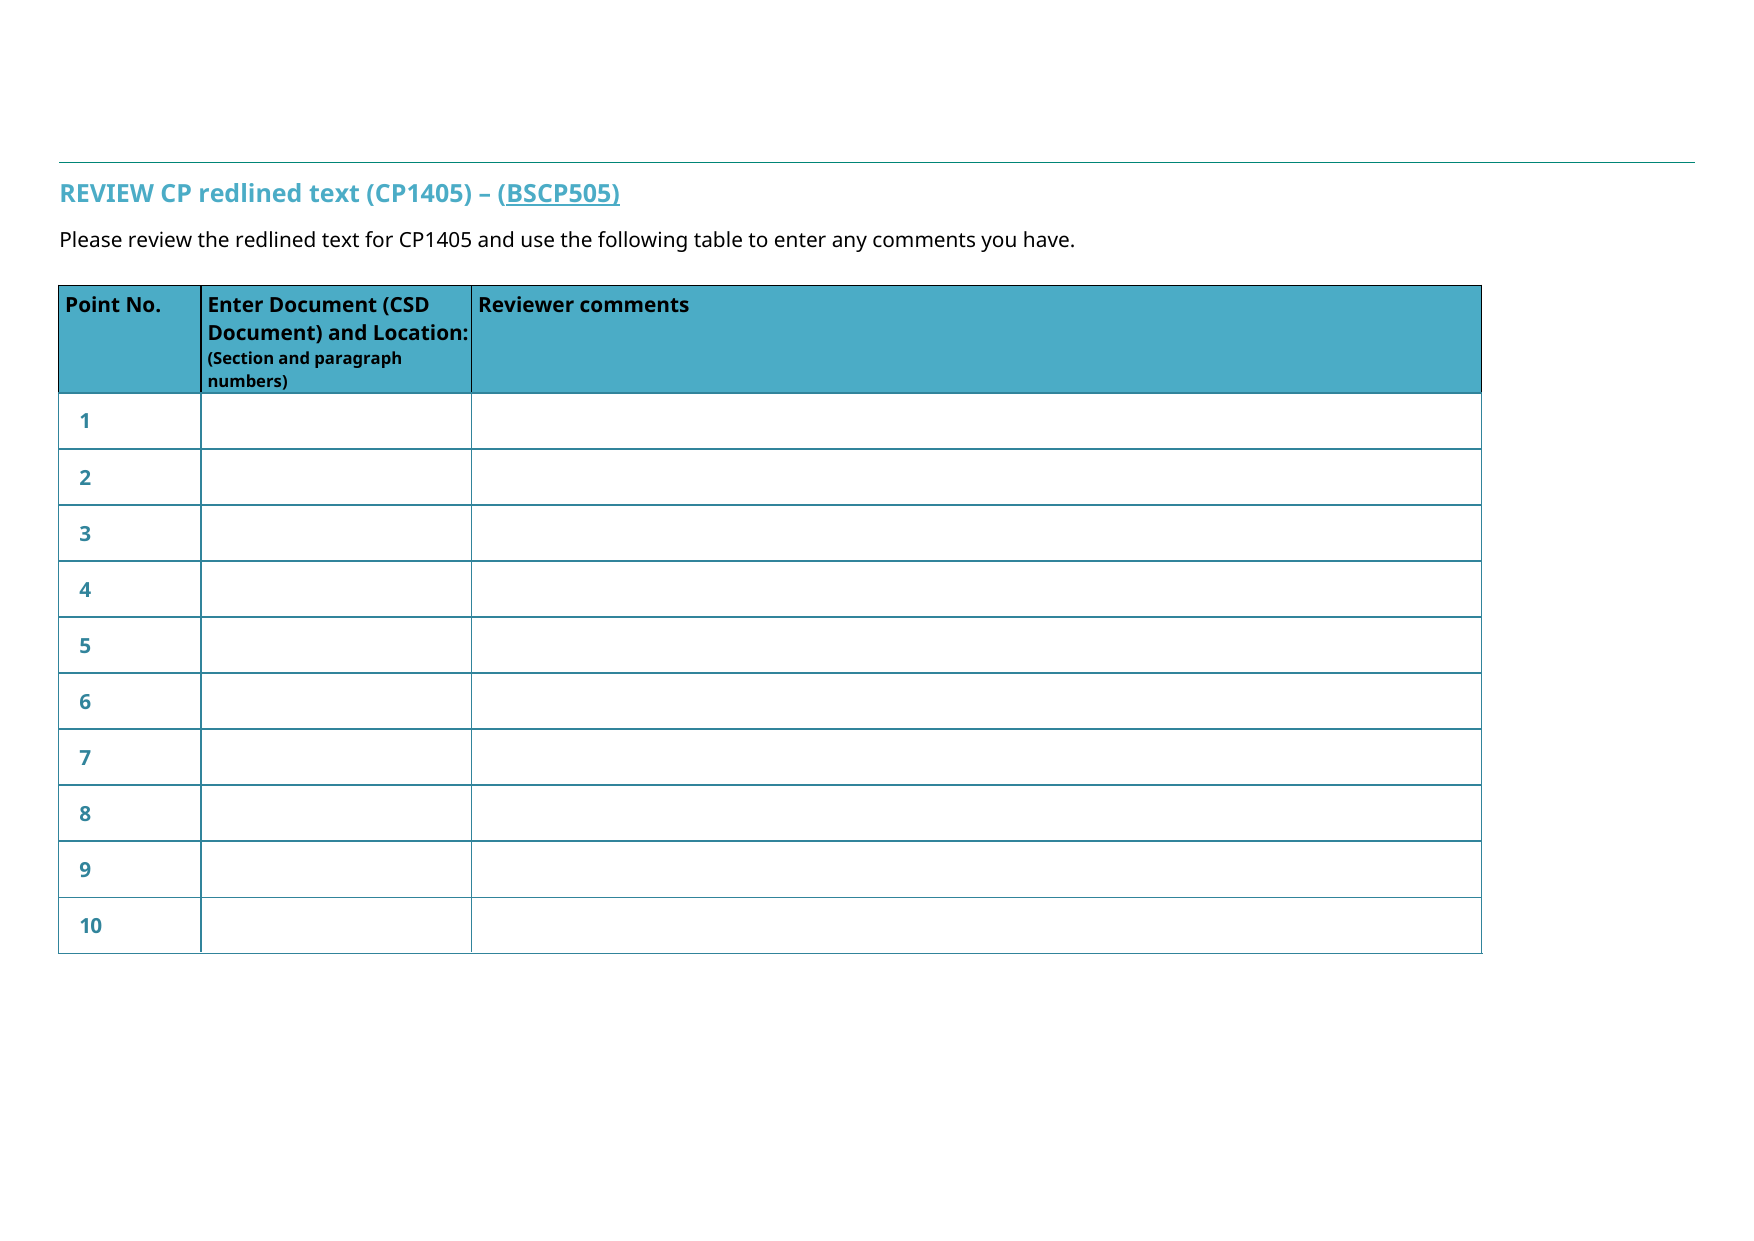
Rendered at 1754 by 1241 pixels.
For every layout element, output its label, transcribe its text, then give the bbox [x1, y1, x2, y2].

table_cell [202, 506, 471, 560]
table_cell [202, 674, 471, 728]
table_cell [472, 394, 1481, 448]
table_cell [202, 730, 471, 784]
text Please review the redlined text for CP1405 and use the following table to enter any comments you have. [59, 222, 1695, 253]
table_header Enter Document (CSD Document) and Location: (Section and paragraph numbers) [202, 286, 471, 392]
table_cell 10 [59, 898, 200, 952]
table_cell 2 [59, 450, 200, 504]
table_cell 1 [59, 394, 200, 448]
table_cell [202, 786, 471, 840]
table_cell [472, 450, 1481, 504]
table_cell [472, 730, 1481, 784]
table_cell [472, 786, 1481, 840]
table_cell 5 [59, 618, 200, 672]
table_cell [202, 618, 471, 672]
table_cell [472, 842, 1481, 896]
table_cell [202, 394, 471, 448]
table_cell 8 [59, 786, 200, 840]
table_header Point No. [59, 286, 200, 392]
table_cell [202, 450, 471, 504]
table_cell [472, 898, 1481, 952]
table_cell 3 [59, 506, 200, 560]
table_cell 4 [59, 562, 200, 616]
table_cell 7 [59, 730, 200, 784]
table_cell [472, 506, 1481, 560]
table_cell 9 [59, 842, 200, 896]
table_header Reviewer comments [472, 286, 1481, 392]
table_cell [472, 674, 1481, 728]
table_cell [202, 898, 471, 952]
table_cell [202, 562, 471, 616]
table_cell 6 [59, 674, 200, 728]
table_cell [472, 618, 1481, 672]
table_cell [472, 562, 1481, 616]
table_cell [202, 842, 471, 896]
subtitle REVIEW CP redlined text (CP1405) – (BSCP505) [59, 163, 1695, 209]
